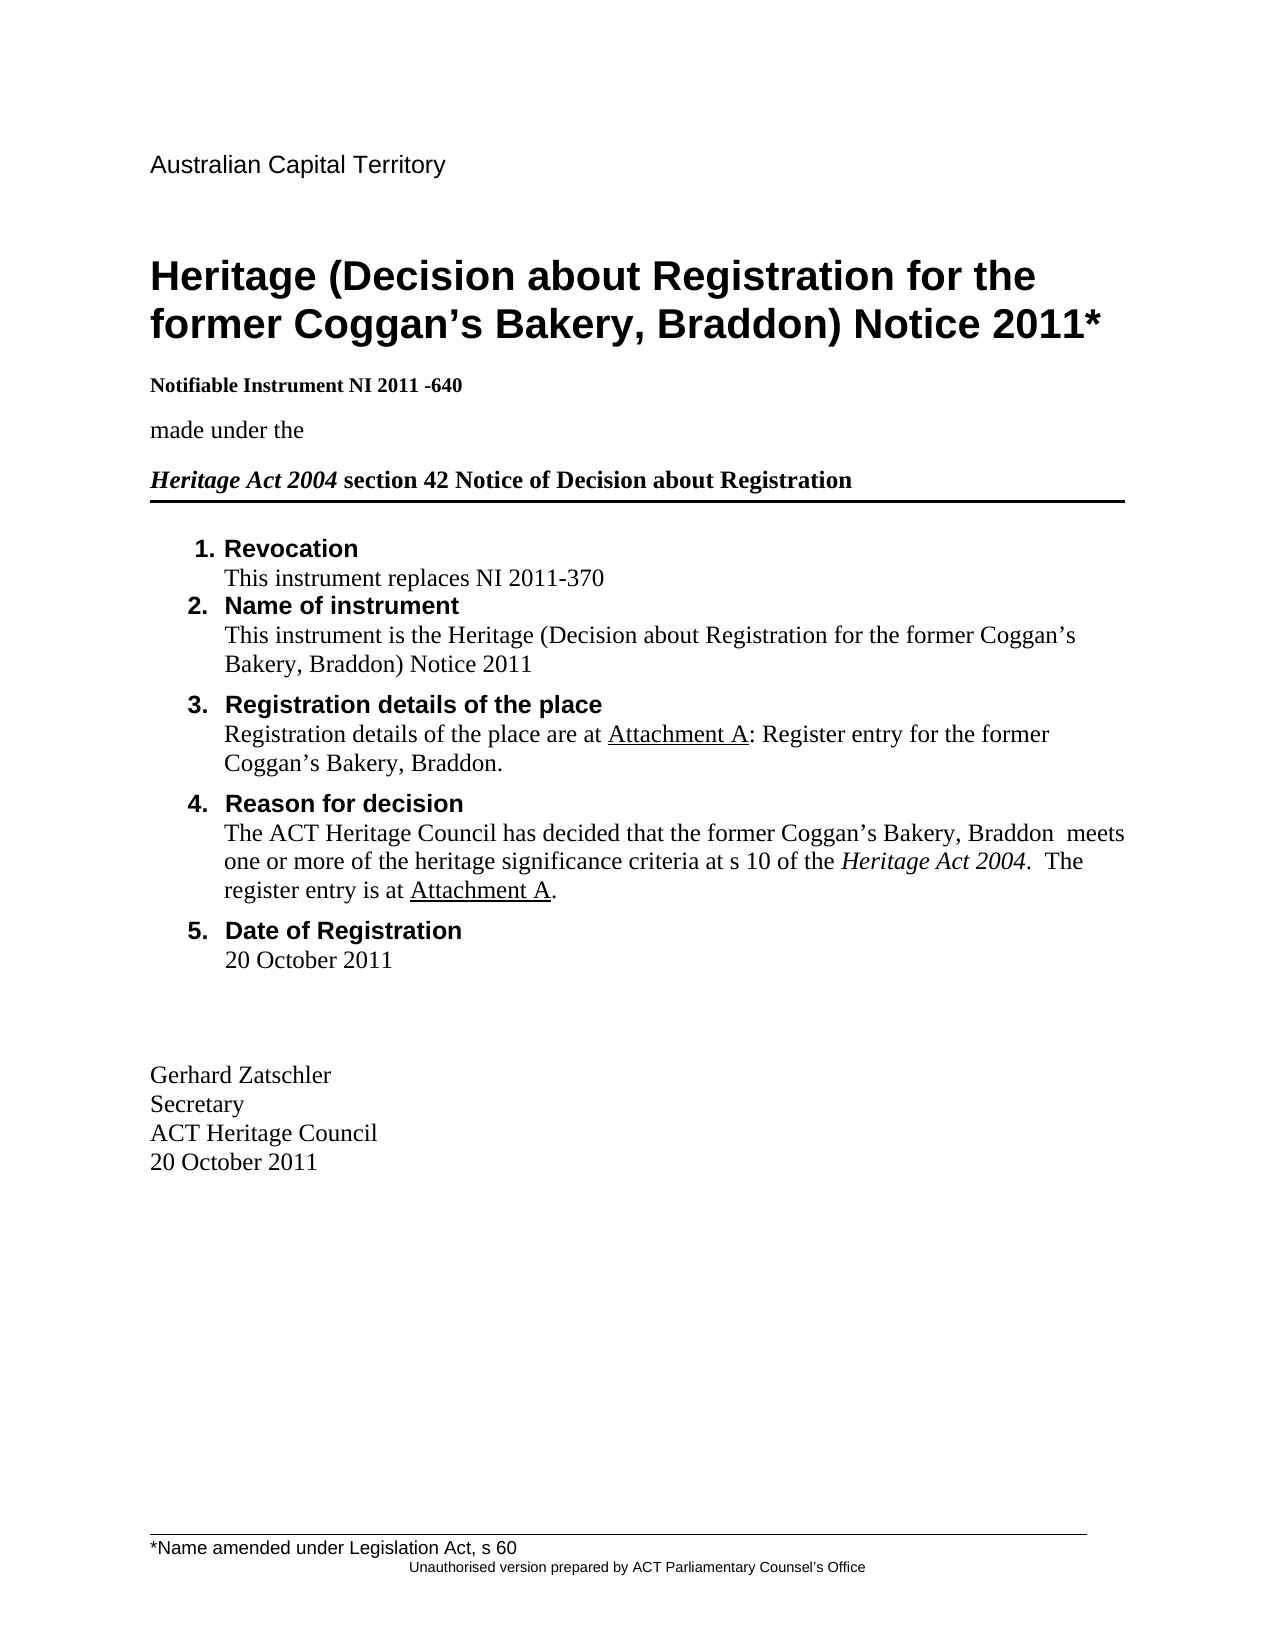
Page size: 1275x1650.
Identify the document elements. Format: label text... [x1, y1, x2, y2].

text Heritage (Decision about Registration for the former Coggan’s Bakery, Braddon) Notice 2011* [150, 252, 1125, 347]
list Revocation [194, 534, 1125, 563]
text This instrument replaces NI 2011-370 [224, 563, 1125, 591]
text Notifiable Instrument NI 2011 -640 [150, 372, 1125, 397]
text Gerhard Zatschler Secretary ACT Heritage Council 20 October 2011 [150, 1061, 1125, 1176]
text Registration details of the place are at Attachment A: Register entry for the former Coggan’s Bakery, Braddon. [224, 719, 1125, 776]
list Date of Registration 20 October 2011 [187, 916, 1125, 974]
list Name of instrument This instrument is the Heritage (Decision about Registration for the former Coggan’s Bakery, Braddon) Notice 2011 [187, 591, 1125, 678]
text made under the [150, 415, 1125, 444]
list Reason for decision [187, 789, 1125, 818]
text Heritage Act 2004 section 42 Notice of Decision about Registration [150, 465, 1125, 494]
text The ACT Heritage Council has decided that the former Coggan’s Bakery, Braddon meets one or more of the heritage significance criteria at s 10 of the Heritage Act 2004. The register entry is at Attachment A. [224, 818, 1125, 904]
list Registration details of the place [187, 690, 1125, 719]
